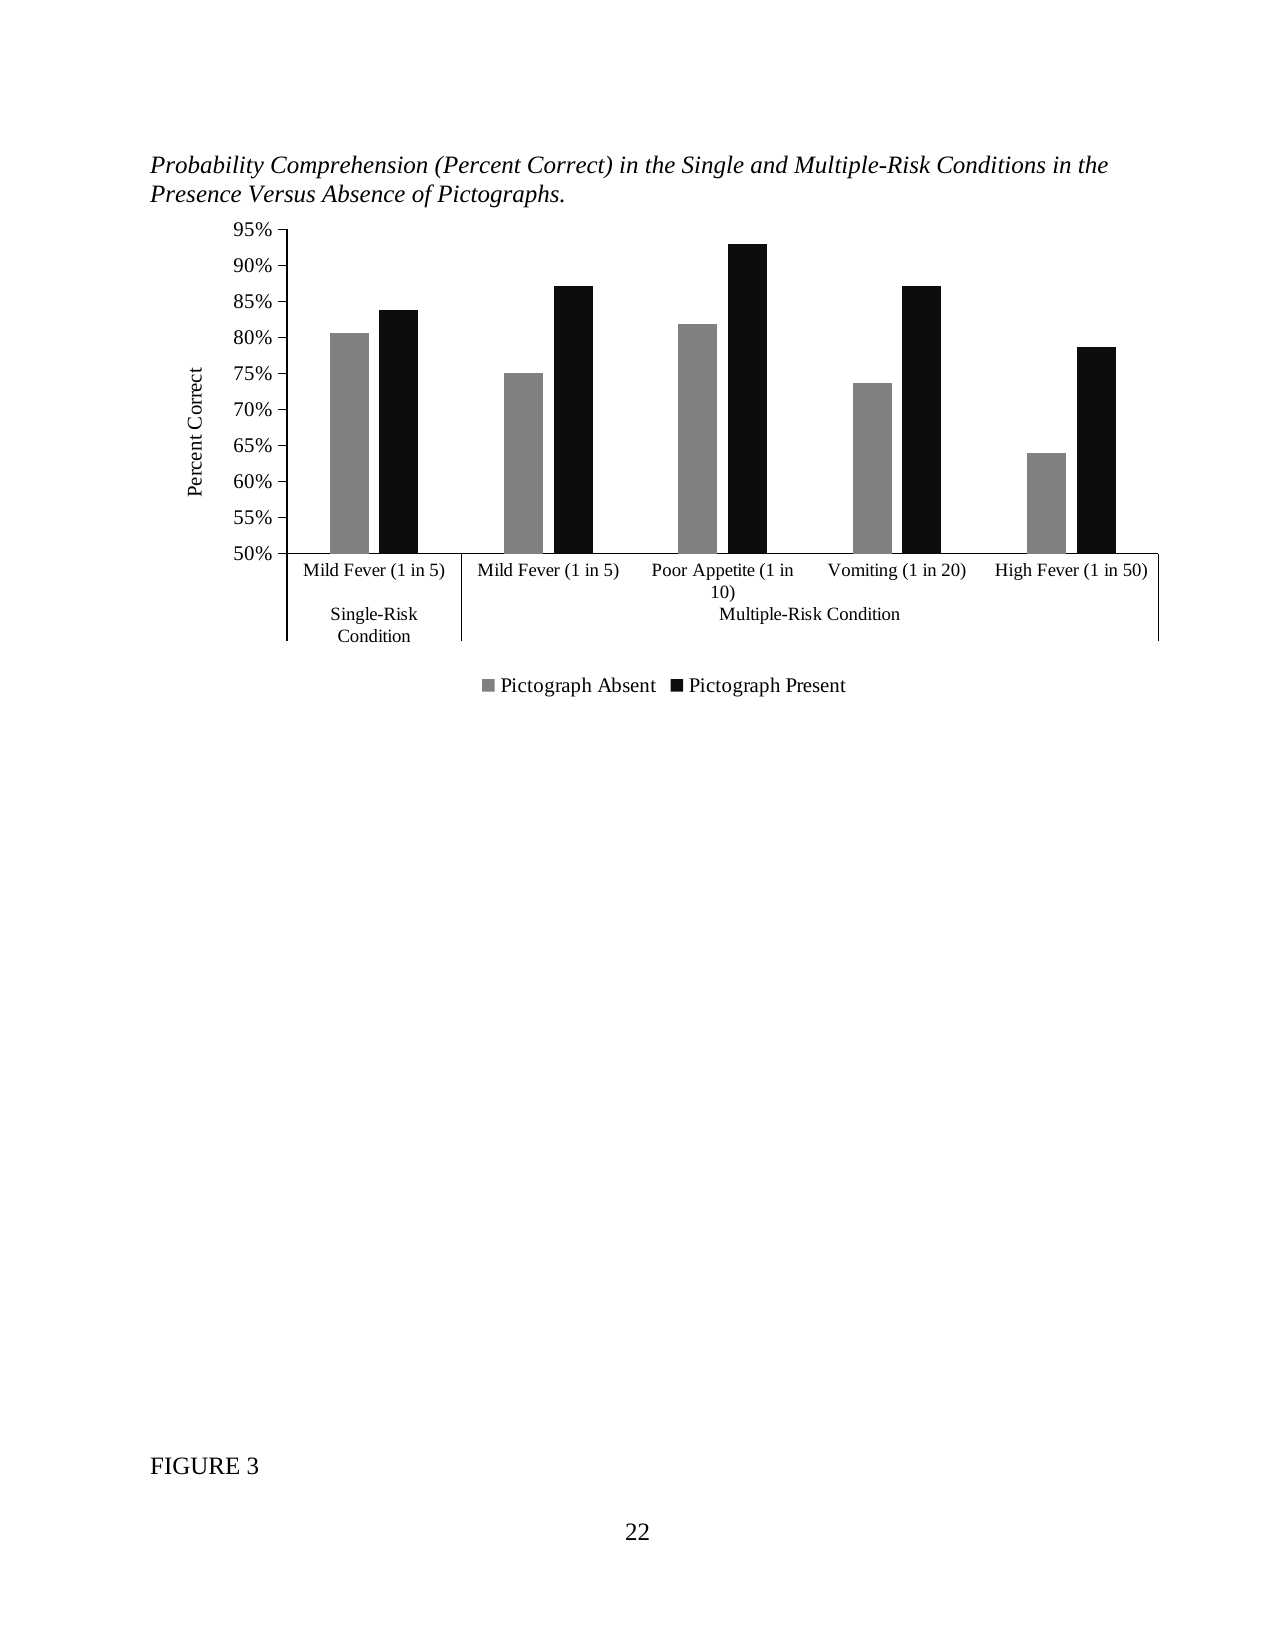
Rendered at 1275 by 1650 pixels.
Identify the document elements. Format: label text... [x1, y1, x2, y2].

text Probability Comprehension (Percent Correct) in the Single and Multiple-Risk Conditions in the Presence Versus Absence of Pictographs. [150, 150, 1153, 207]
text FIGURE 3 [150, 1451, 1125, 1479]
